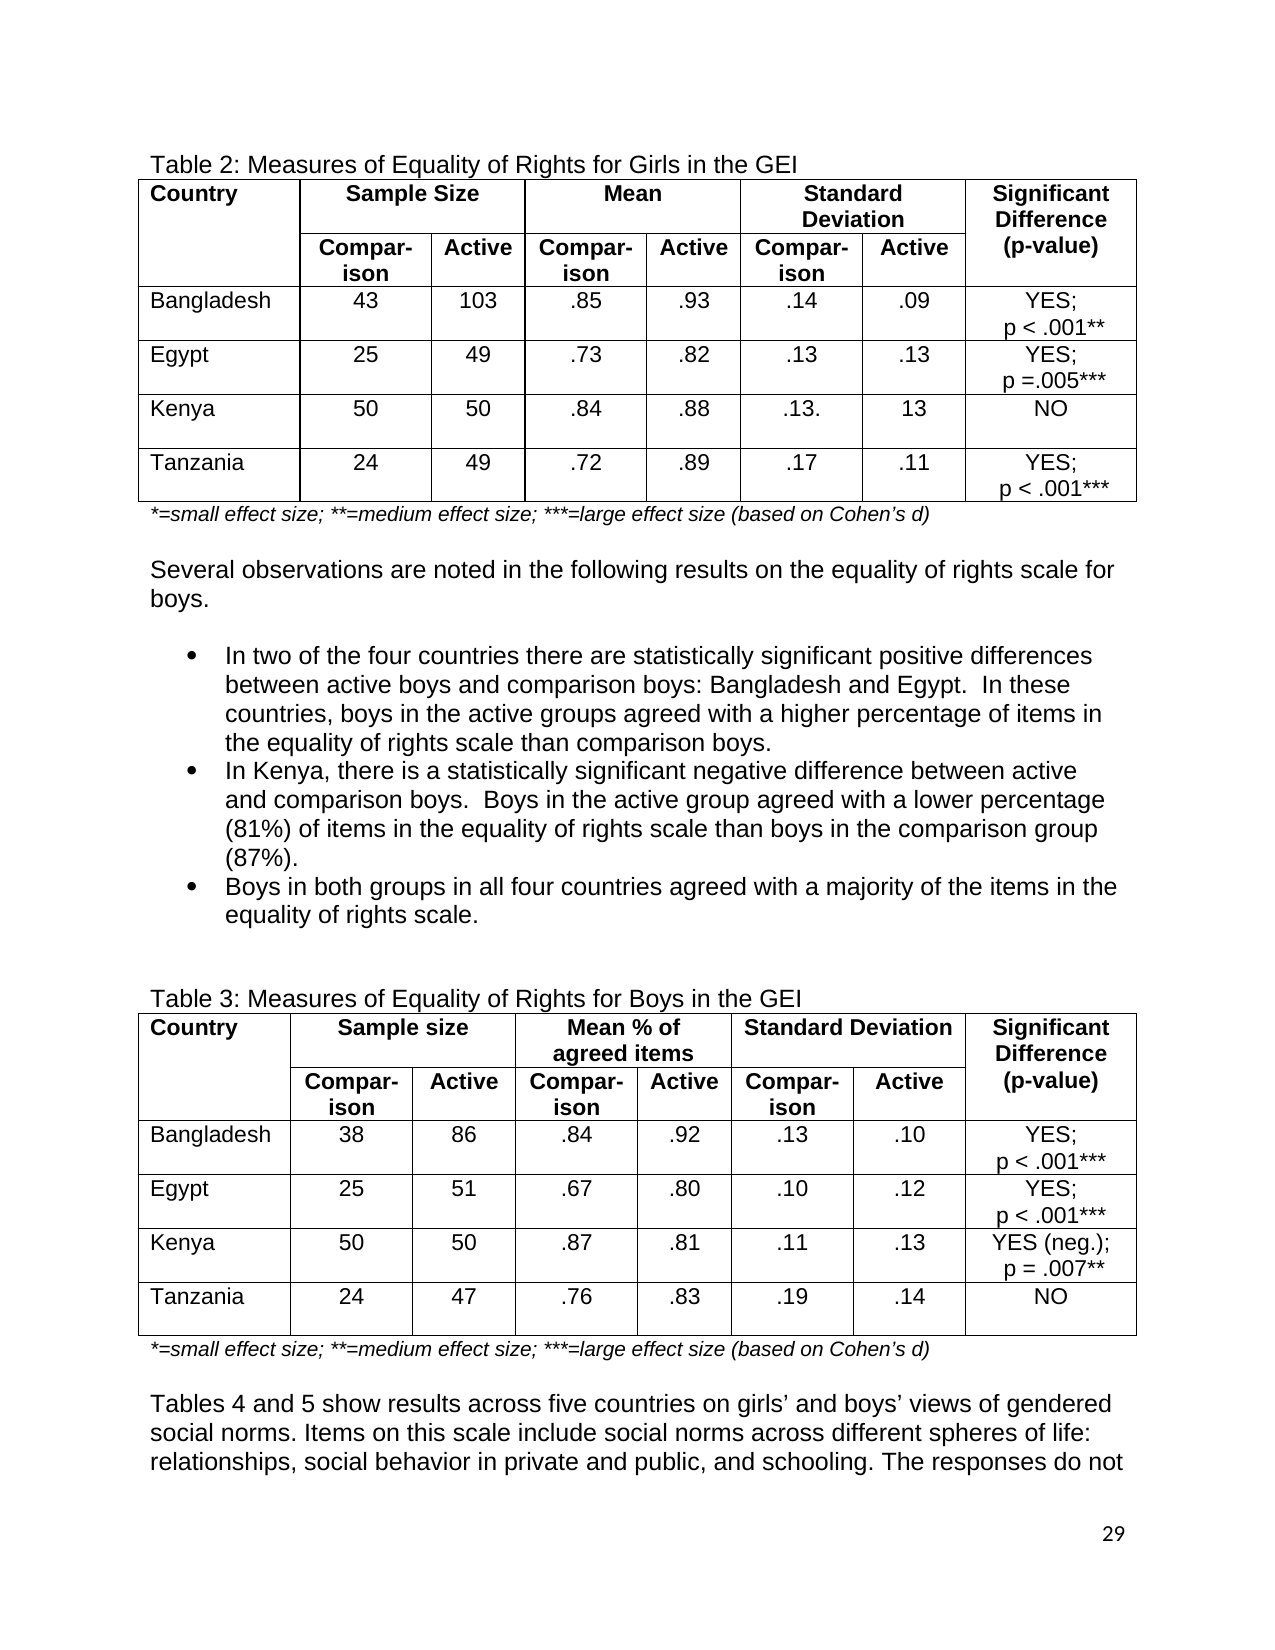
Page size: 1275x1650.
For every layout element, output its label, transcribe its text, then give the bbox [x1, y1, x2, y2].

table_header Sample size [291, 1014, 515, 1067]
table_cell Tanzania [139, 1283, 290, 1335]
table_cell Compar-ison [301, 234, 431, 286]
table_cell .89 [647, 449, 740, 501]
table_cell Active [863, 234, 965, 286]
table_cell 38 [291, 1121, 412, 1174]
table_cell .11 [863, 449, 965, 501]
table_cell Active [854, 1068, 965, 1120]
table_cell .14 [854, 1283, 965, 1335]
table_cell .11 [732, 1229, 853, 1282]
table_cell 49 [432, 449, 524, 501]
table_cell Compar-ison [291, 1068, 412, 1120]
table_cell Tanzania [139, 449, 299, 501]
table_cell .93 [647, 287, 740, 340]
table_header Country [139, 1014, 290, 1120]
table_cell .84 [526, 395, 646, 447]
table_cell Active [638, 1068, 731, 1120]
list In Kenya, there is a statistically significant negative difference between active and comparison boys. Boys in the active group agreed with a lower percentage (81%) of items in the equality of rights scale than boys in the comparison group (87%). [187, 756, 1125, 871]
table_cell Compar-ison [732, 1068, 853, 1120]
list In two of the four countries there are statistically significant positive differences between active boys and comparison boys: Bangladesh and Egypt. In these countries, boys in the active groups agreed with a higher percentage of items in the equality of rights scale than comparison boys. [187, 641, 1125, 756]
table_cell .13 [741, 341, 862, 394]
table_cell 86 [413, 1121, 515, 1174]
table_cell YES (neg.); p = .007** [966, 1229, 1136, 1282]
table_cell YES; p < .001** [966, 287, 1136, 340]
table_cell 43 [301, 287, 431, 340]
table_cell YES; p < .001*** [966, 449, 1136, 501]
table_cell 50 [432, 395, 524, 447]
table_cell .14 [741, 287, 862, 340]
table_cell Active [413, 1068, 515, 1120]
table_cell .13 [863, 341, 965, 394]
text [150, 1389, 1125, 1475]
table_cell .10 [854, 1121, 965, 1174]
table_cell 50 [291, 1229, 412, 1282]
table_cell Kenya [139, 395, 299, 447]
table_cell .12 [854, 1175, 965, 1228]
table_cell 103 [432, 287, 524, 340]
table_cell 25 [301, 341, 431, 394]
table_cell Active [432, 234, 524, 286]
table_cell YES; p < .001*** [966, 1175, 1136, 1228]
table_cell NO [966, 1283, 1136, 1335]
table_cell Egypt [139, 341, 299, 394]
text Table 2: Measures of Equality of Rights for Girls in the GEI [150, 150, 1125, 179]
table_cell .73 [526, 341, 646, 394]
table_cell .72 [526, 449, 646, 501]
table_cell .76 [516, 1283, 637, 1335]
table_cell 25 [291, 1175, 412, 1228]
table_cell Compar-ison [526, 234, 646, 286]
table_cell 24 [291, 1283, 412, 1335]
table_cell .10 [732, 1175, 853, 1228]
table_cell YES; p < .001*** [966, 1121, 1136, 1174]
table_header Mean % of agreed items [516, 1014, 731, 1067]
text Several observations are noted in the following results on the equality of rights scale for boys. [150, 555, 1125, 612]
table_cell .09 [863, 287, 965, 340]
table_cell Compar-ison [741, 234, 862, 286]
table_cell NO [966, 395, 1136, 447]
table_header Standard Deviation [732, 1014, 965, 1067]
table_cell 50 [413, 1229, 515, 1282]
table_cell 50 [301, 395, 431, 447]
table_cell .85 [526, 287, 646, 340]
table_cell .13 [732, 1121, 853, 1174]
table_cell Active [647, 234, 740, 286]
list Boys in both groups in all four countries agreed with a majority of the items in the equality of rights scale. [187, 871, 1125, 929]
table_cell .83 [638, 1283, 731, 1335]
table_cell 24 [301, 449, 431, 501]
table_cell Bangladesh [139, 287, 299, 340]
table_cell .87 [516, 1229, 637, 1282]
table_cell .13. [741, 395, 862, 447]
table_cell Kenya [139, 1229, 290, 1282]
table_cell Bangladesh [139, 1121, 290, 1174]
text *=small effect size; **=medium effect size; ***=large effect size (based on Cohen’s d) [150, 1336, 1125, 1360]
text Table 3: Measures of Equality of Rights for Boys in the GEI [150, 984, 1125, 1013]
table_cell .84 [516, 1121, 637, 1174]
table_cell .88 [647, 395, 740, 447]
table_header Significant Difference (p-value) [966, 1014, 1136, 1120]
table_cell .17 [741, 449, 862, 501]
table_cell 51 [413, 1175, 515, 1228]
table_cell Compar-ison [516, 1068, 637, 1120]
table_cell .92 [638, 1121, 731, 1174]
table_header Standard Deviation [741, 180, 965, 232]
table_cell 47 [413, 1283, 515, 1335]
table_header Significant Difference (p-value) [966, 180, 1136, 286]
table_cell Egypt [139, 1175, 290, 1228]
table_cell .81 [638, 1229, 731, 1282]
table_cell .13 [854, 1229, 965, 1282]
table_header Country [139, 180, 299, 286]
table_cell 49 [432, 341, 524, 394]
table_cell .82 [647, 341, 740, 394]
table_cell YES; p =.005*** [966, 341, 1136, 394]
table_cell .67 [516, 1175, 637, 1228]
text *=small effect size; **=medium effect size; ***=large effect size (based on Cohen’s d) [150, 502, 1125, 526]
table_header Sample Size [301, 180, 524, 232]
table_cell 13 [863, 395, 965, 447]
table_header Mean [526, 180, 740, 232]
table_cell .19 [732, 1283, 853, 1335]
table_cell .80 [638, 1175, 731, 1228]
